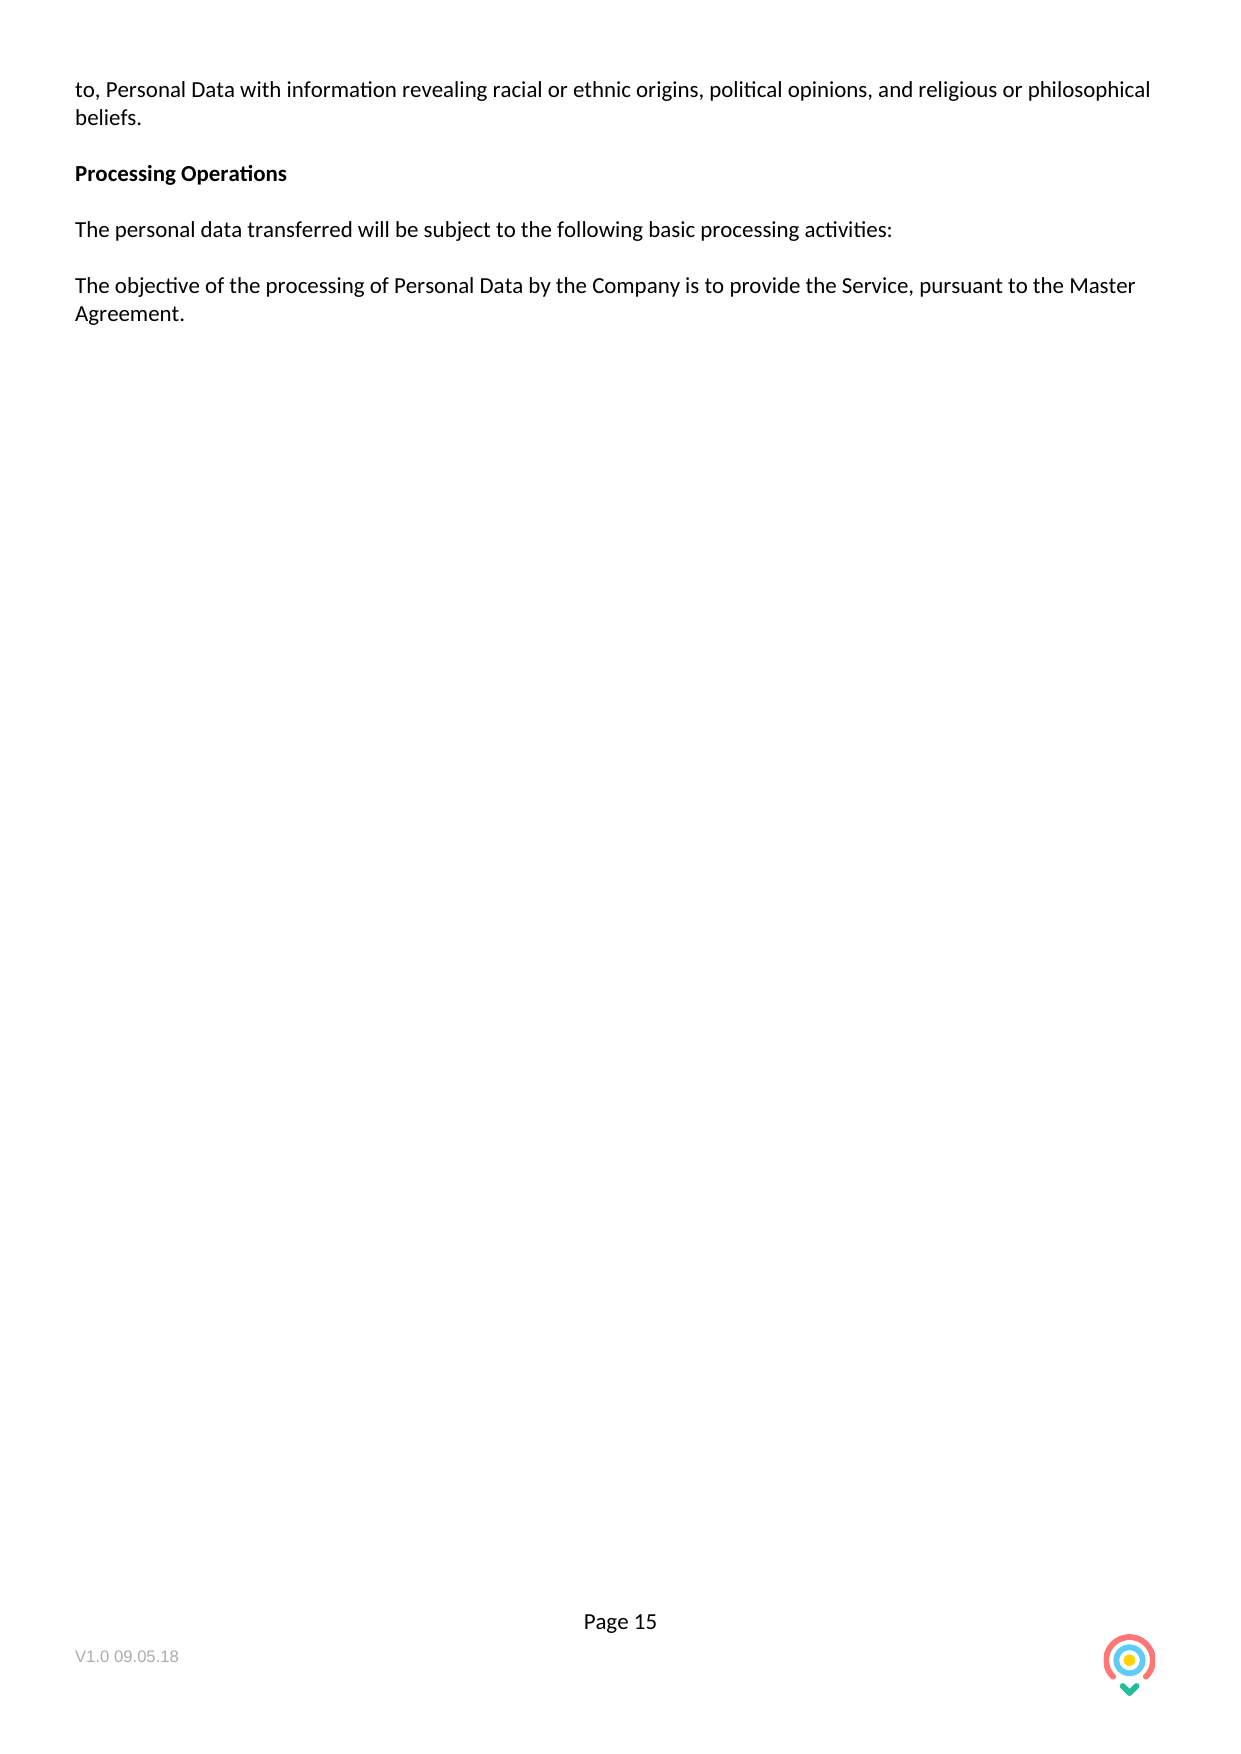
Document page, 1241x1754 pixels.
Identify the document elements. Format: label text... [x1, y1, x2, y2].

text The objective of the processing of Personal Data by the Company is to provide the Service, pursuant to the Master Agreement. [75, 271, 1165, 327]
text The personal data transferred will be subject to the following basic processing activities: [75, 215, 1165, 243]
picture [1103, 1634, 1156, 1696]
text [75, 75, 1165, 131]
text Processing Operations [75, 159, 1165, 187]
